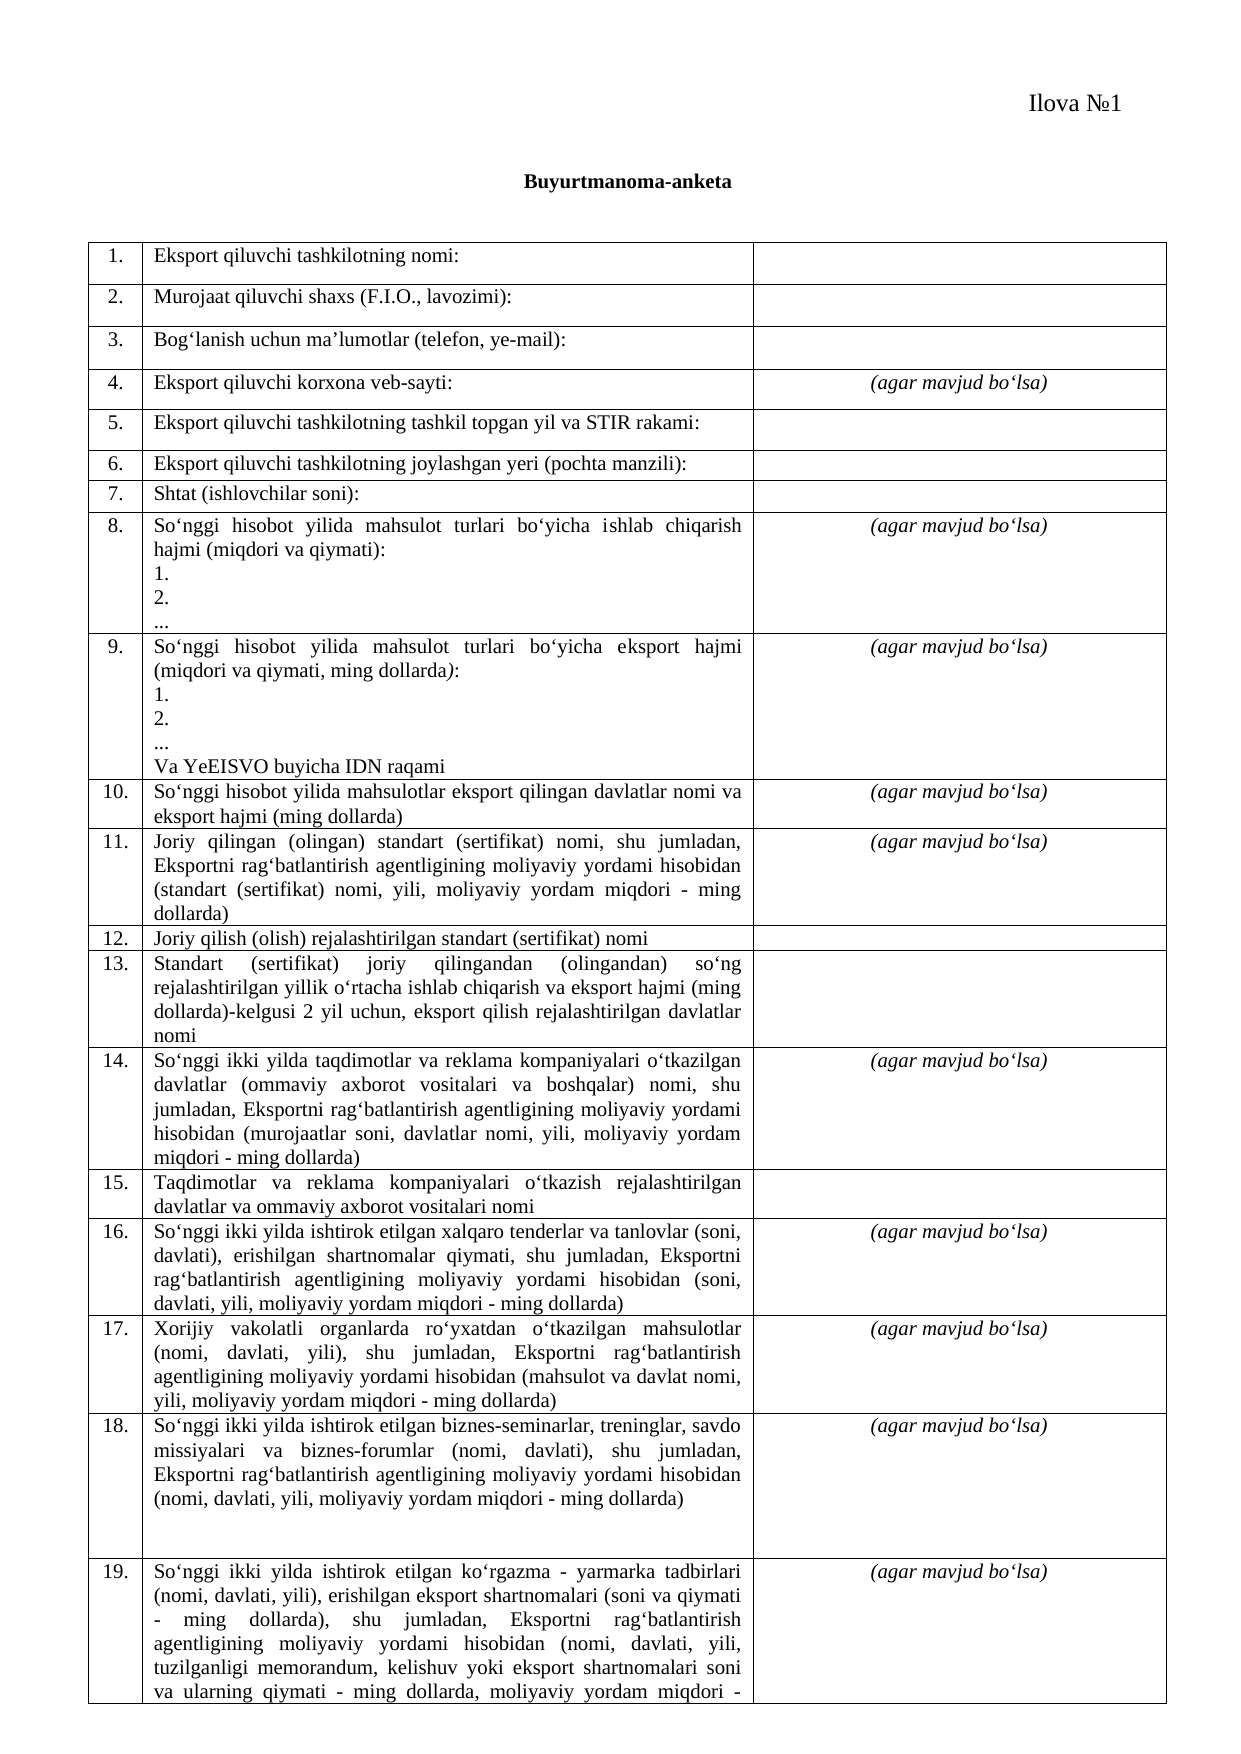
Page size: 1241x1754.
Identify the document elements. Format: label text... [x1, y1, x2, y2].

table_cell 7. [89, 481, 142, 512]
table_cell (agar mavjud bo‘lsa) [754, 829, 1166, 925]
table_cell 9. [89, 634, 142, 778]
table_cell 13. [89, 951, 142, 1047]
table_cell Eksport qiluvchi tashkilotning tashkil topgan yil va STIR rakami: [143, 410, 753, 449]
table_cell [754, 285, 1166, 326]
table_cell So‘nggi hisobot yilida mahsulotlar eksport qilingan davlatlar nomi va eksport hajmi (ming dollarda) [143, 780, 753, 828]
table_cell 17. [89, 1316, 142, 1412]
table_cell 5. [89, 410, 142, 449]
table_cell (agar mavjud bo‘lsa) [754, 780, 1166, 828]
table_cell Standart (sertifikat) joriy qilingandan (olingandan) so‘ng rejalashtirilgan yillik o‘rtacha ishlab chiqarish va eksport hajmi (ming dollarda)-kelgusi 2 yil uchun, eksport qilish rejalashtirilgan davlatlar nomi [143, 951, 753, 1047]
table_cell Xorijiy vakolatli organlarda ro‘yxatdan o‘tkazilgan mahsulotlar (nomi, davlati, yili), shu jumladan, Eksportni rag‘batlantirish agentligining moliyaviy yordami hisobidan (mahsulot va davlat nomi, yili, moliyaviy yordam miqdori - ming dollarda) [143, 1316, 753, 1412]
table_cell 1. [89, 243, 142, 283]
table_cell 3. [89, 327, 142, 369]
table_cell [754, 1559, 1166, 1703]
table_cell 6. [89, 451, 142, 479]
table_cell 15. [89, 1170, 142, 1218]
table_cell [754, 481, 1166, 512]
table_cell (agar mavjud bo‘lsa) [754, 1048, 1166, 1169]
table_cell [754, 410, 1166, 449]
table_cell [754, 451, 1166, 479]
table_cell So‘nggi hisobot yilida mahsulot turlari bo‘yicha ishlab chiqarish hajmi (miqdori va qiymati): 1. 2. ... [143, 513, 753, 633]
table_cell Bog‘lanish uchun ma’lumotlar (telefon, ye-mail): [143, 327, 753, 369]
table_cell So‘nggi hisobot yilida mahsulot turlari bo‘yicha eksport hajmi (miqdori va qiymati, ming dollarda): 1. 2. ... Va YeEISVO buyicha IDN raqami [143, 634, 753, 778]
table_cell Joriy qilish (olish) rejalashtirilgan standart (sertifikat) nomi [143, 926, 753, 950]
table_cell [754, 951, 1166, 1047]
table_cell Shtat (ishlovchilar soni): [143, 481, 753, 512]
table_header Buyurtmanoma-anketa [89, 145, 1167, 242]
table_cell So‘nggi ikki yilda ishtirok etilgan biznes-seminarlar, treninglar, savdo missiyalari va biznes-forumlar (nomi, davlati), shu jumladan, Eksportni rag‘batlantirish agentligining moliyaviy yordami hisobidan (nomi, davlati, yili, moliyaviy yordam miqdori - ming dollarda) [143, 1414, 753, 1558]
table_cell [754, 243, 1166, 283]
table_cell So‘nggi ikki yilda ishtirok etilgan xalqaro tenderlar va tanlovlar (soni, davlati), erishilgan shartnomalar qiymati, shu jumladan, Eksportni rag‘batlantirish agentligining moliyaviy yordami hisobidan (soni, davlati, yili, moliyaviy yordam miqdori - ming dollarda) [143, 1219, 753, 1315]
table_cell [754, 926, 1166, 950]
table_cell Eksport qiluvchi korxona veb-sayti: [143, 370, 753, 409]
table_cell (agar mavjud bo‘lsa) [754, 634, 1166, 778]
table_cell 10. [89, 780, 142, 828]
table_cell [754, 1170, 1166, 1218]
table_cell 4. [89, 370, 142, 409]
table_cell Eksport qiluvchi tashkilotning nomi: [143, 243, 753, 283]
table_cell 16. [89, 1219, 142, 1315]
table_cell 19. [89, 1559, 142, 1703]
table_cell 18. [89, 1414, 142, 1558]
table_cell 14. [89, 1048, 142, 1169]
table_cell Murojaat qiluvchi shaxs (F.I.O., lavozimi): [143, 285, 753, 326]
table_cell (agar mavjud bo‘lsa) [754, 1316, 1166, 1412]
table_cell 8. [89, 513, 142, 633]
table_cell (agar mavjud bo‘lsa) [754, 1414, 1166, 1558]
text Ilova №1 [118, 88, 1122, 117]
table_cell 12. [89, 926, 142, 950]
table_cell (agar mavjud bo‘lsa) [754, 370, 1166, 409]
table_cell 2. [89, 285, 142, 326]
table_cell (agar mavjud bo‘lsa) [754, 513, 1166, 633]
table_cell 11. [89, 829, 142, 925]
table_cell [143, 1559, 753, 1703]
table_cell So‘nggi ikki yilda taqdimotlar va reklama kompaniyalari o‘tkazilgan davlatlar (ommaviy axborot vositalari va boshqalar) nomi, shu jumladan, Eksportni rag‘batlantirish agentligining moliyaviy yordami hisobidan (murojaatlar soni, davlatlar nomi, yili, moliyaviy yordam miqdori - ming dollarda) [143, 1048, 753, 1169]
table_cell Eksport qiluvchi tashkilotning joylashgan yeri (pochta manzili): [143, 451, 753, 479]
table_cell [754, 327, 1166, 369]
table_cell (agar mavjud bo‘lsa) [754, 1219, 1166, 1315]
table_cell Joriy qilingan (olingan) standart (sertifikat) nomi, shu jumladan, Eksportni rag‘batlantirish agentligining moliyaviy yordami hisobidan (standart (sertifikat) nomi, yili, moliyaviy yordam miqdori - ming dollarda) [143, 829, 753, 925]
table_cell Taqdimotlar va reklama kompaniyalari o‘tkazish rejalashtirilgan davlatlar va ommaviy axborot vositalari nomi [143, 1170, 753, 1218]
